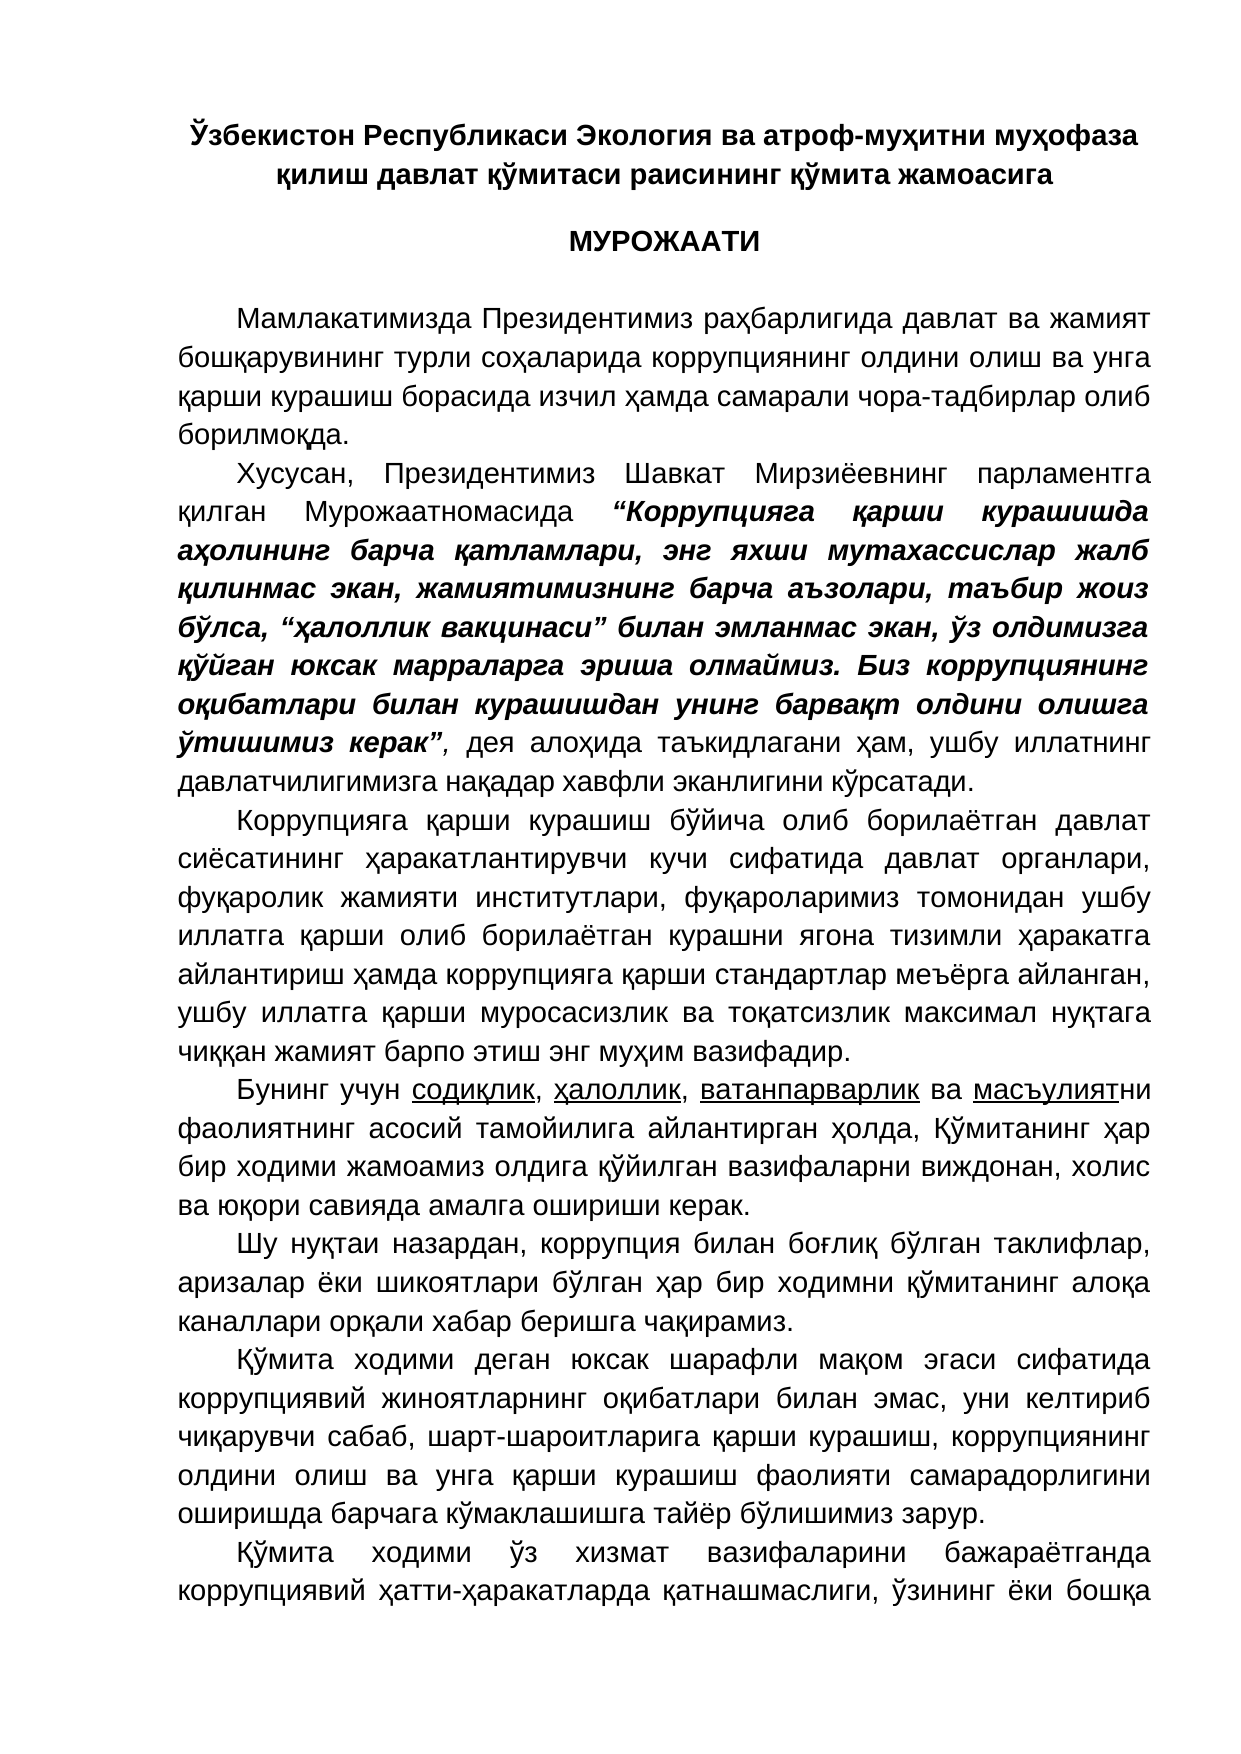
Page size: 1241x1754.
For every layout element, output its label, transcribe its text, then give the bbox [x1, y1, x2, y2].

text Шу нуқтаи назардан, коррупция билан боғлиқ бўлган таклифлар, аризалар ёки шикоятлари бўлган ҳар бир ходимни қўмитанинг алоқа каналлари орқали хабар беришга чақирамиз. [177, 1226, 1152, 1337]
text Мамлакатимизда Президентимиз раҳбарлигида давлат ва жамият бошқарувининг турли соҳаларида коррупциянинг олдини олиш ва унга қарши курашиш борасида изчил ҳамда самарали чора-тадбирлар олиб борилмоқда. [177, 301, 1152, 451]
text Ўзбекистон Республикаси Экология ва атроф-муҳитни муҳофаза қилиш давлат қўмитаси раисининг қўмита жамоасига [177, 118, 1152, 190]
text МУРОЖААТИ [177, 224, 1152, 258]
text Хусусан, Президентимиз Шавкат Мирзиёевнинг парламентга қилган Мурожаатномасида “Коррупцияга қарши курашишда аҳолининг барча қатламлари, энг яхши мутахассислар жалб қилинмас экан, жамиятимизнинг барча аъзолари, таъбир жоиз бўлса, “ҳалоллик вакцинаси” билан эмланмас экан, ўз олдимизга қўйган юксак марраларга эриша олмаймиз. Биз коррупциянинг оқибатлари билан курашишдан унинг барвақт олдини олишга ўтишимиз керак”, дея алоҳида таъкидлагани ҳам, ушбу иллатнинг давлатчилигимизга нақадар хавфли эканлигини кўрсатади. [177, 456, 1152, 797]
text Коррупцияга қарши курашиш бўйича олиб борилаётган давлат сиёсатининг ҳаракатлантирувчи кучи сифатида давлат органлари, фуқаролик жамияти институтлари, фуқароларимиз томонидан ушбу иллатга қарши олиб борилаётган курашни ягона тизимли ҳаракатга айлантириш ҳамда коррупцияга қарши стандартлар меъёрга айланган, ушбу иллатга қарши муросасизлик ва тоқатсизлик максимал нуқтага чиққан жамият барпо этиш энг муҳим вазифадир. [177, 802, 1152, 1067]
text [177, 1535, 1152, 1607]
text Қўмита ходими деган юксак шарафли мақом эгаси сифатида коррупциявий жиноятларнинг оқибатлари билан эмас, уни келтириб чиқарувчи сабаб, шарт-шароитларига қарши курашиш, коррупциянинг олдини олиш ва унга қарши курашиш фаолияти самарадорлигини оширишда барчага кўмаклашишга тайёр бўлишимиз зарур. [177, 1342, 1152, 1530]
text Бунинг учун содиқлик, ҳалоллик, ватанпарварлик ва масъулиятни фаолиятнинг асосий тамойилига айлантирган ҳолда, Қўмитанинг ҳар бир ходими жамоамиз олдига қўйилган вазифаларни виждонан, холис ва юқори савияда амалга ошириши керак. [177, 1072, 1152, 1221]
